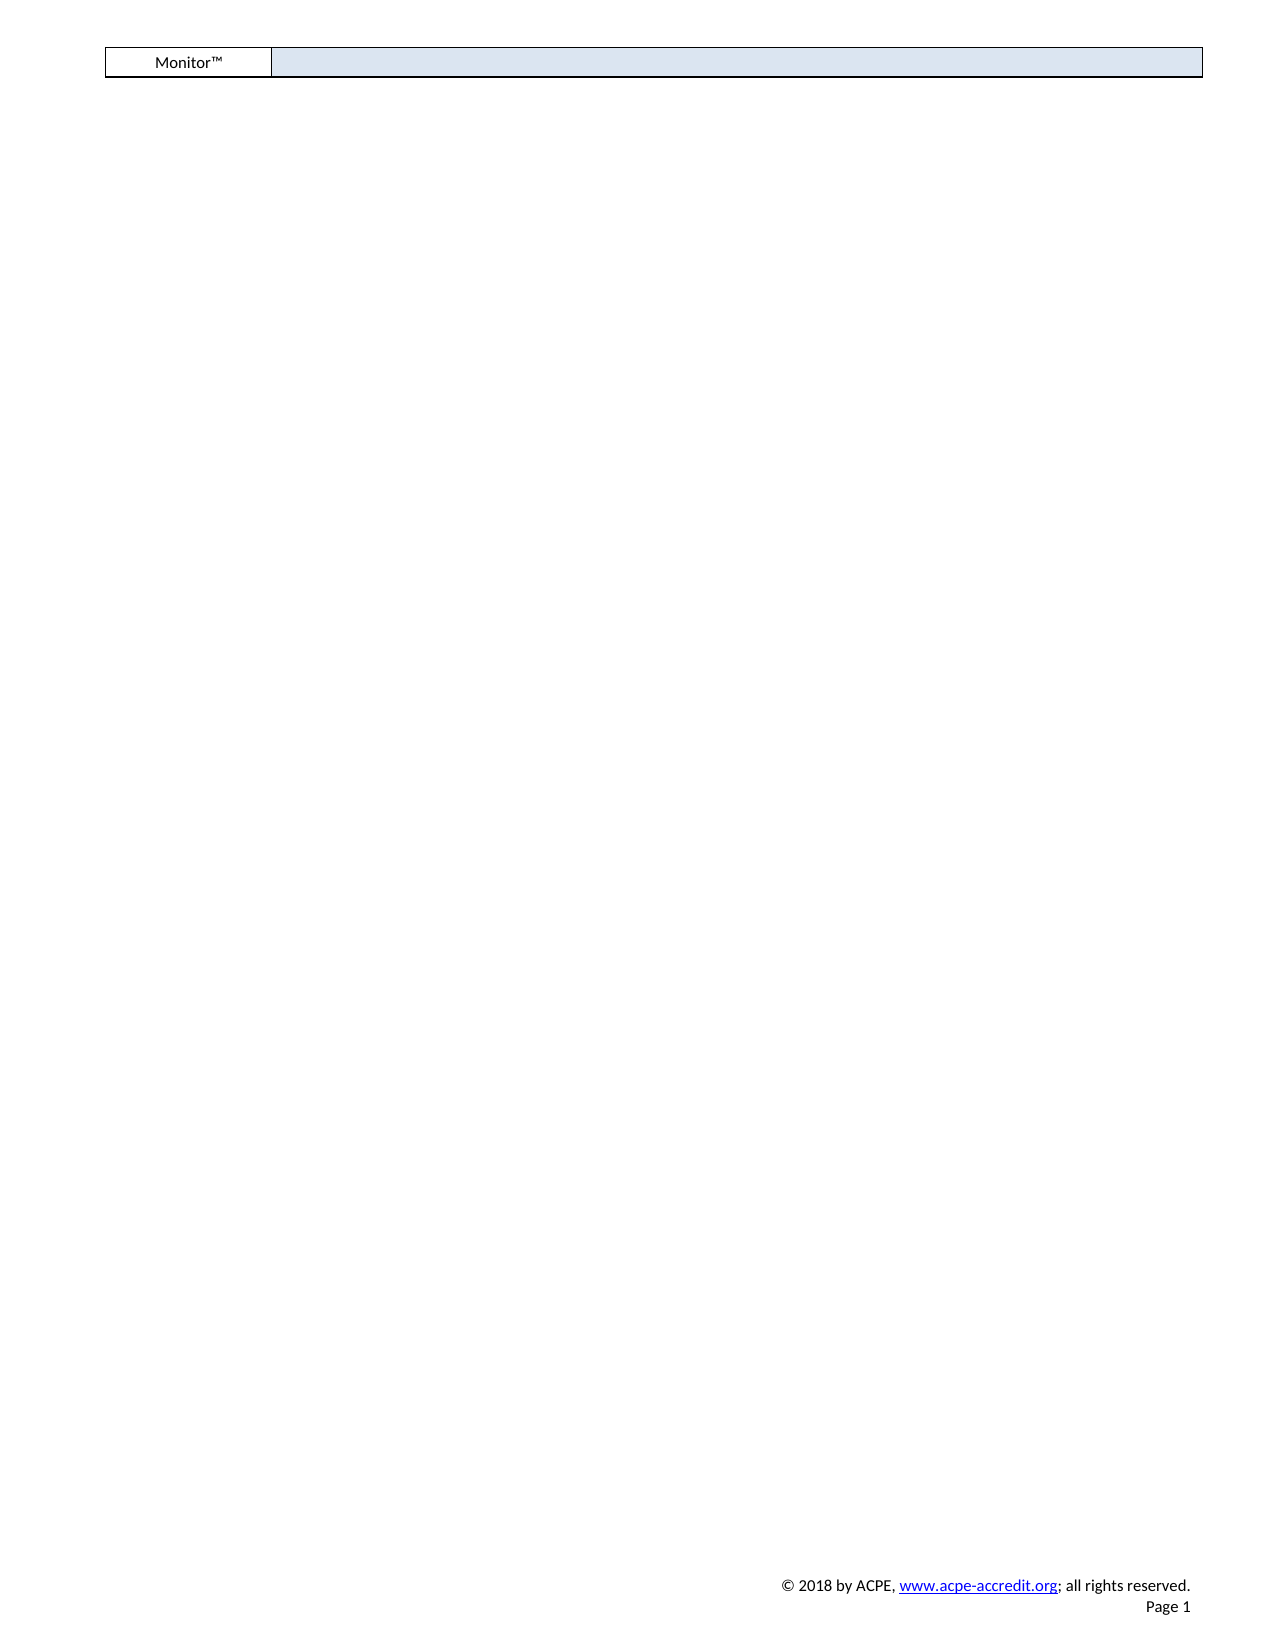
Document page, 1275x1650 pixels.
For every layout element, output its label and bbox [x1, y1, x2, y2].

table_cell [106, 48, 271, 76]
table_cell [272, 48, 1202, 76]
